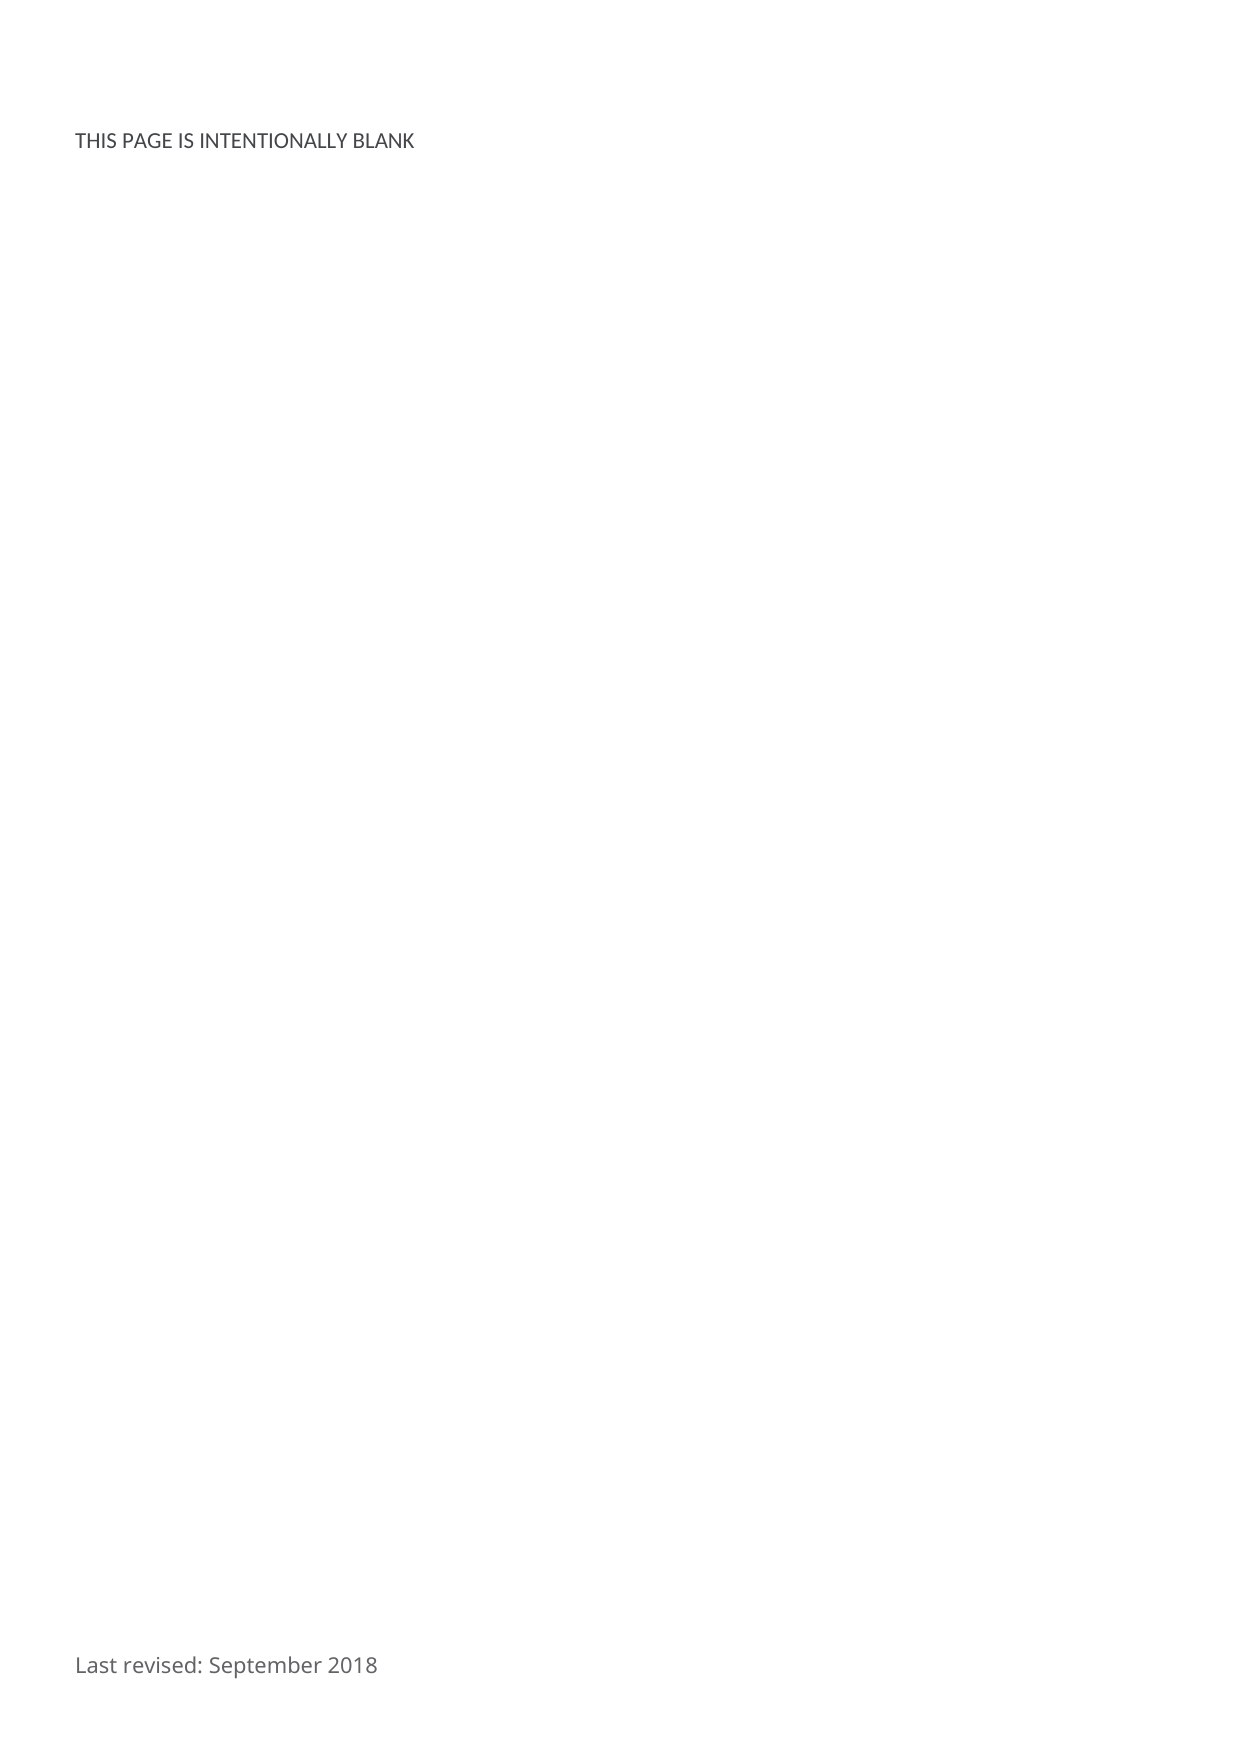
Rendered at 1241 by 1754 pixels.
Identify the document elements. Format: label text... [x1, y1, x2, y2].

text THIS PAGE IS INTENTIONALLY BLANK [75, 126, 1165, 154]
